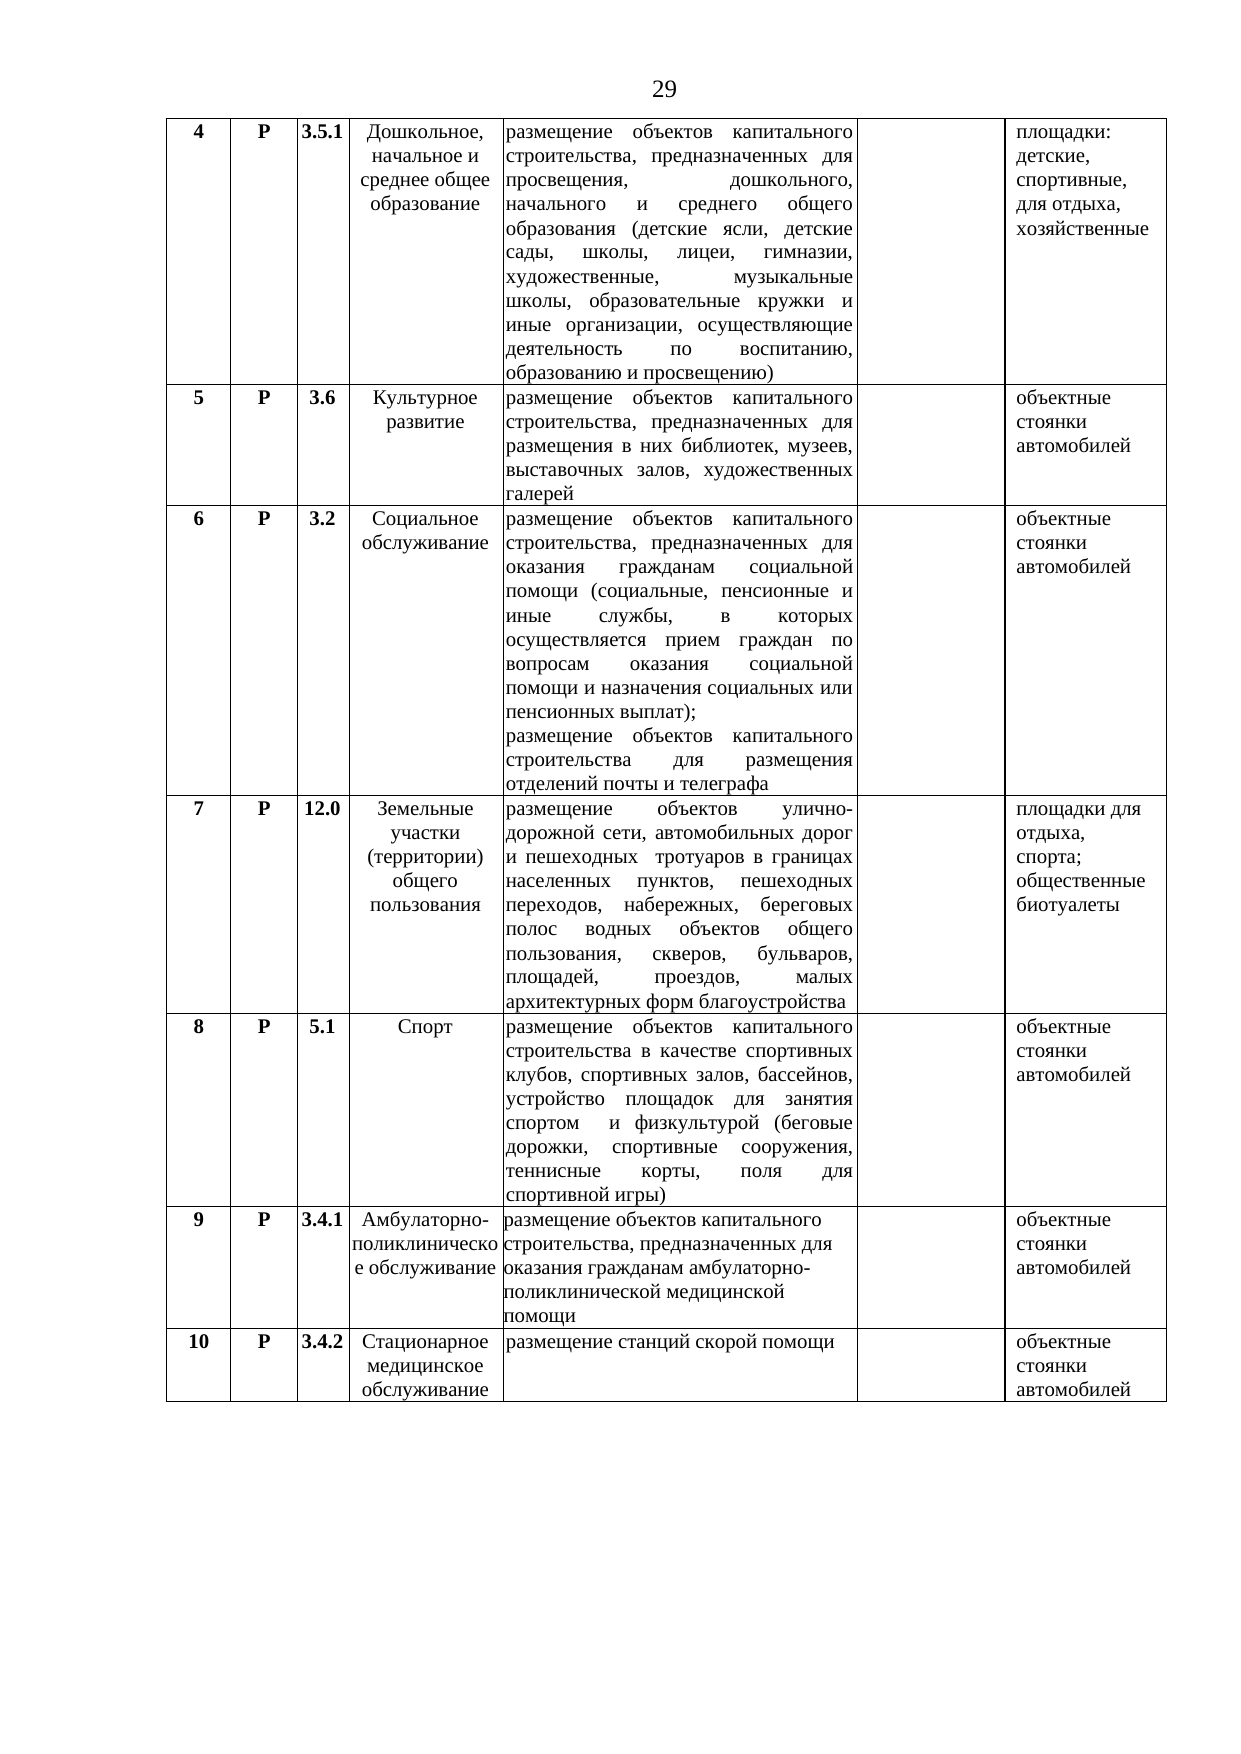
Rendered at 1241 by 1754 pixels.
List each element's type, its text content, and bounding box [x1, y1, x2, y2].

table_cell размещение объектов капитального строительства в качестве спортивных клубов, спортивных залов, бассейнов, устройство площадок для занятия спортом и физкультурой (беговые дорожки, спортивные сооружения, теннисные корты, поля для спортивной игры) [504, 1014, 857, 1206]
table_cell 8 [167, 1014, 230, 1206]
table_cell [858, 385, 1004, 505]
table_cell Р [231, 796, 297, 1013]
table_cell 7 [167, 796, 230, 1013]
table_cell Р [231, 1207, 297, 1327]
table_cell объектные стоянки автомобилей [1006, 385, 1166, 505]
table_cell площадки: детские, спортивные, для отдыха, хозяйственные [1006, 119, 1166, 384]
table_cell 5.1 [298, 1014, 349, 1206]
table_cell 3.6 [298, 385, 349, 505]
table_cell Дошкольное, начальное и среднее общее образование [350, 119, 503, 384]
table_cell площадки для отдыха, спорта; общественные биотуалеты [1006, 796, 1166, 1013]
table_cell объектные стоянки автомобилей [1006, 1329, 1166, 1401]
table_cell Культурное развитие [350, 385, 503, 505]
table_cell 5 [167, 385, 230, 505]
table_cell Р [231, 1014, 297, 1206]
table_cell размещение объектов капитального строительства, предназначенных для оказания гражданам социальной помощи (социальные, пенсионные и иные службы, в которых осуществляется прием граждан по вопросам оказания социальной помощи и назначения социальных или пенсионных выплат); размещение объектов капитального строительства для размещения отделений почты и телеграфа [504, 506, 857, 795]
table_cell Земельные участки (территории) общего пользования [350, 796, 503, 1013]
table_cell 3.5.1 [298, 119, 349, 384]
table_cell Р [231, 119, 297, 384]
table_cell объектные стоянки автомобилей [1006, 506, 1166, 795]
table_cell размещение объектов капитального строительства, предназначенных для просвещения, дошкольного, начального и среднего общего образования (детские ясли, детские сады, школы, лицеи, гимназии, художественные, музыкальные школы, образовательные кружки и иные организации, осуществляющие деятельность по воспитанию, образованию и просвещению) [504, 119, 857, 384]
table_cell [858, 796, 1004, 1013]
table_cell 3.4.2 [298, 1329, 349, 1401]
table_cell [858, 1014, 1004, 1206]
table_cell 3.2 [298, 506, 349, 795]
table_cell Р [231, 1329, 297, 1401]
table_cell 12.0 [298, 796, 349, 1013]
table_cell 9 [167, 1207, 230, 1327]
table_cell Стационарное медицинское обслуживание [350, 1329, 503, 1401]
table_cell размещение объектов капитального строительства, предназначенных для оказания гражданам амбулаторно-поликлинической медицинской помощи [504, 1207, 857, 1327]
table_cell 10 [167, 1329, 230, 1401]
table_cell 3.4.1 [298, 1207, 349, 1327]
table_cell Амбулаторно-поликлиническое обслуживание [350, 1207, 503, 1327]
table_cell Р [231, 385, 297, 505]
table_cell 6 [167, 506, 230, 795]
table_cell размещение станций скорой помощи [504, 1329, 857, 1401]
table_cell [858, 1207, 1004, 1327]
table_cell [858, 506, 1004, 795]
table_cell [858, 1329, 1004, 1401]
table_cell Социальное обслуживание [350, 506, 503, 795]
table_cell [858, 119, 1004, 384]
table_cell 4 [167, 119, 230, 384]
table_cell размещение объектов капитального строительства, предназначенных для размещения в них библиотек, музеев, выставочных залов, художественных галерей [504, 385, 857, 505]
table_cell объектные стоянки автомобилей [1006, 1207, 1166, 1327]
table_cell Спорт [350, 1014, 503, 1206]
table_cell размещение объектов улично-дорожной сети, автомобильных дорог и пешеходных тротуаров в границах населенных пунктов, пешеходных переходов, набережных, береговых полос водных объектов общего пользования, скверов, бульваров, площадей, проездов, малых архитектурных форм благоустройства [504, 796, 857, 1013]
table_cell Р [231, 506, 297, 795]
table_cell объектные стоянки автомобилей [1006, 1014, 1166, 1206]
